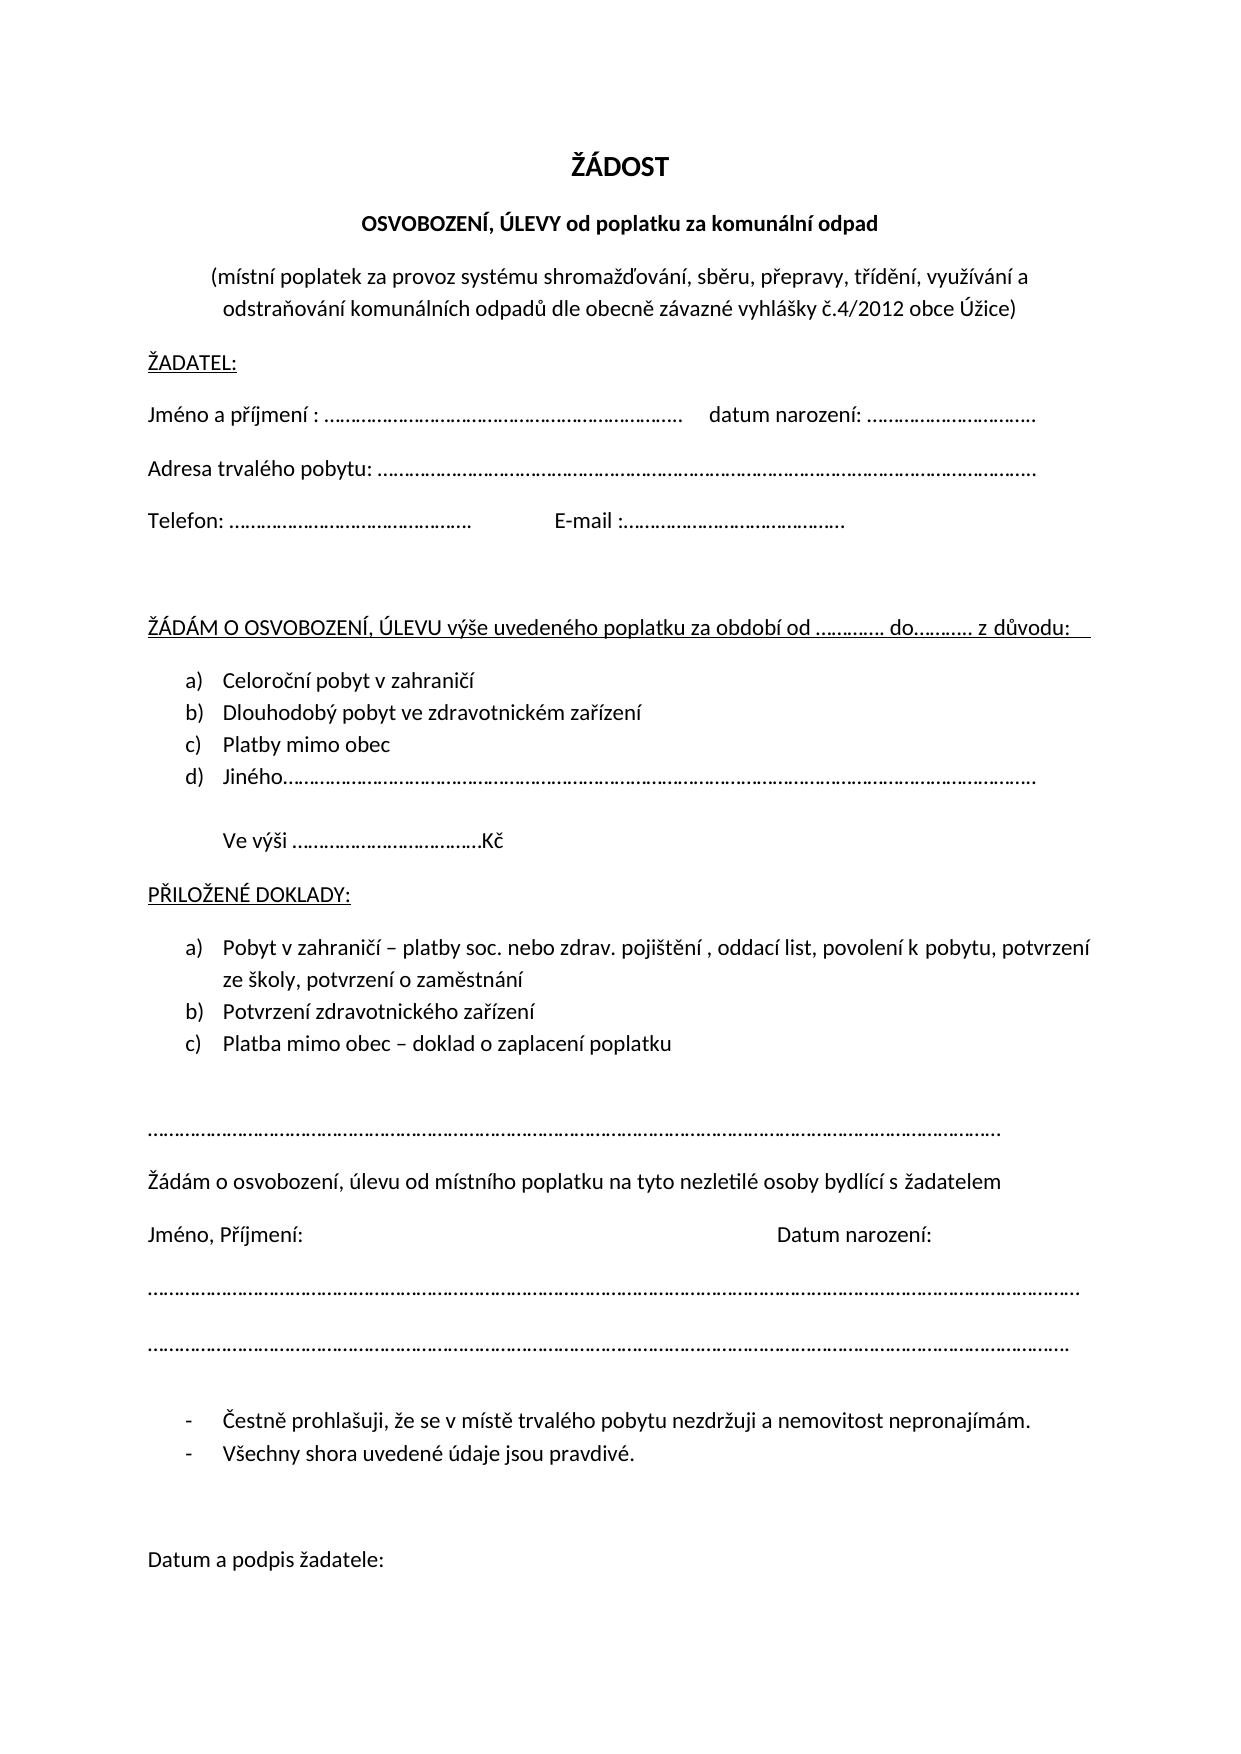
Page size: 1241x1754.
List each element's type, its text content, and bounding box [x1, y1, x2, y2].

list Platba mimo obec – doklad o zaplacení poplatku [185, 1029, 1093, 1057]
text Žádám o osvobození, úlevu od místního poplatku na tyto nezletilé osoby bydlící s žadatelem [148, 1167, 1093, 1196]
text Telefon: ………………………………………. E-mail :…………………………………… [148, 507, 1093, 535]
text Datum a podpis žadatele: [148, 1545, 1093, 1573]
list Celoroční pobyt v zahraničí [185, 666, 1093, 694]
text ŽÁDÁM O OSVOBOZENÍ, ÚLEVU výše uvedeného poplatku za období od …………. do……….. z důvodu: [148, 613, 1093, 641]
list Čestně prohlašuji, že se v místě trvalého pobytu nezdržuji a nemovitost nepronajímám. [185, 1406, 1093, 1434]
text PŘILOŽENÉ DOKLADY: [148, 880, 1093, 908]
text ŽADATEL: [148, 348, 1093, 376]
text Jméno, Příjmení: Datum narození: [148, 1221, 1093, 1248]
text Adresa trvalého pobytu: …………………………………………………………………………………………………………….. [148, 454, 1093, 482]
list Pobyt v zahraničí – platby soc. nebo zdrav. pojištění , oddací list, povolení k pobytu, potvrzení ze školy, potvrzení o zaměstnání [185, 933, 1093, 993]
list Platby mimo obec [185, 730, 1093, 758]
text Jméno a příjmení : ………………………………………………………….. datum narození: ………………………….. [148, 401, 1093, 429]
text ………………………………………………………………………………………………………………………………………………………………………………………………………………………………………………………………………………………………………………………. [148, 1273, 1093, 1358]
text OSVOBOZENÍ, ÚLEVY od poplatku za komunální odpad [148, 209, 1093, 237]
text ……………………………………………………………………………………………………………………………………………… [148, 1082, 1093, 1142]
list Potvrzení zdravotnického zařízení [185, 997, 1093, 1025]
text (místní poplatek za provoz systému shromažďování, sběru, přepravy, třídění, využívání a odstraňování komunálních odpadů dle obecně závazné vyhlášky č.4/2012 obce Úžice) [148, 262, 1093, 323]
list Ve výši ………………………………Kč [223, 827, 1093, 855]
list Dlouhodobý pobyt ve zdravotnickém zařízení [185, 698, 1093, 726]
list Všechny shora uvedené údaje jsou pravdivé. [185, 1439, 1093, 1467]
list Jiného…………………………………………………………………………………………………………………………….. [185, 762, 1093, 790]
text ŽÁDOST [148, 148, 1093, 183]
